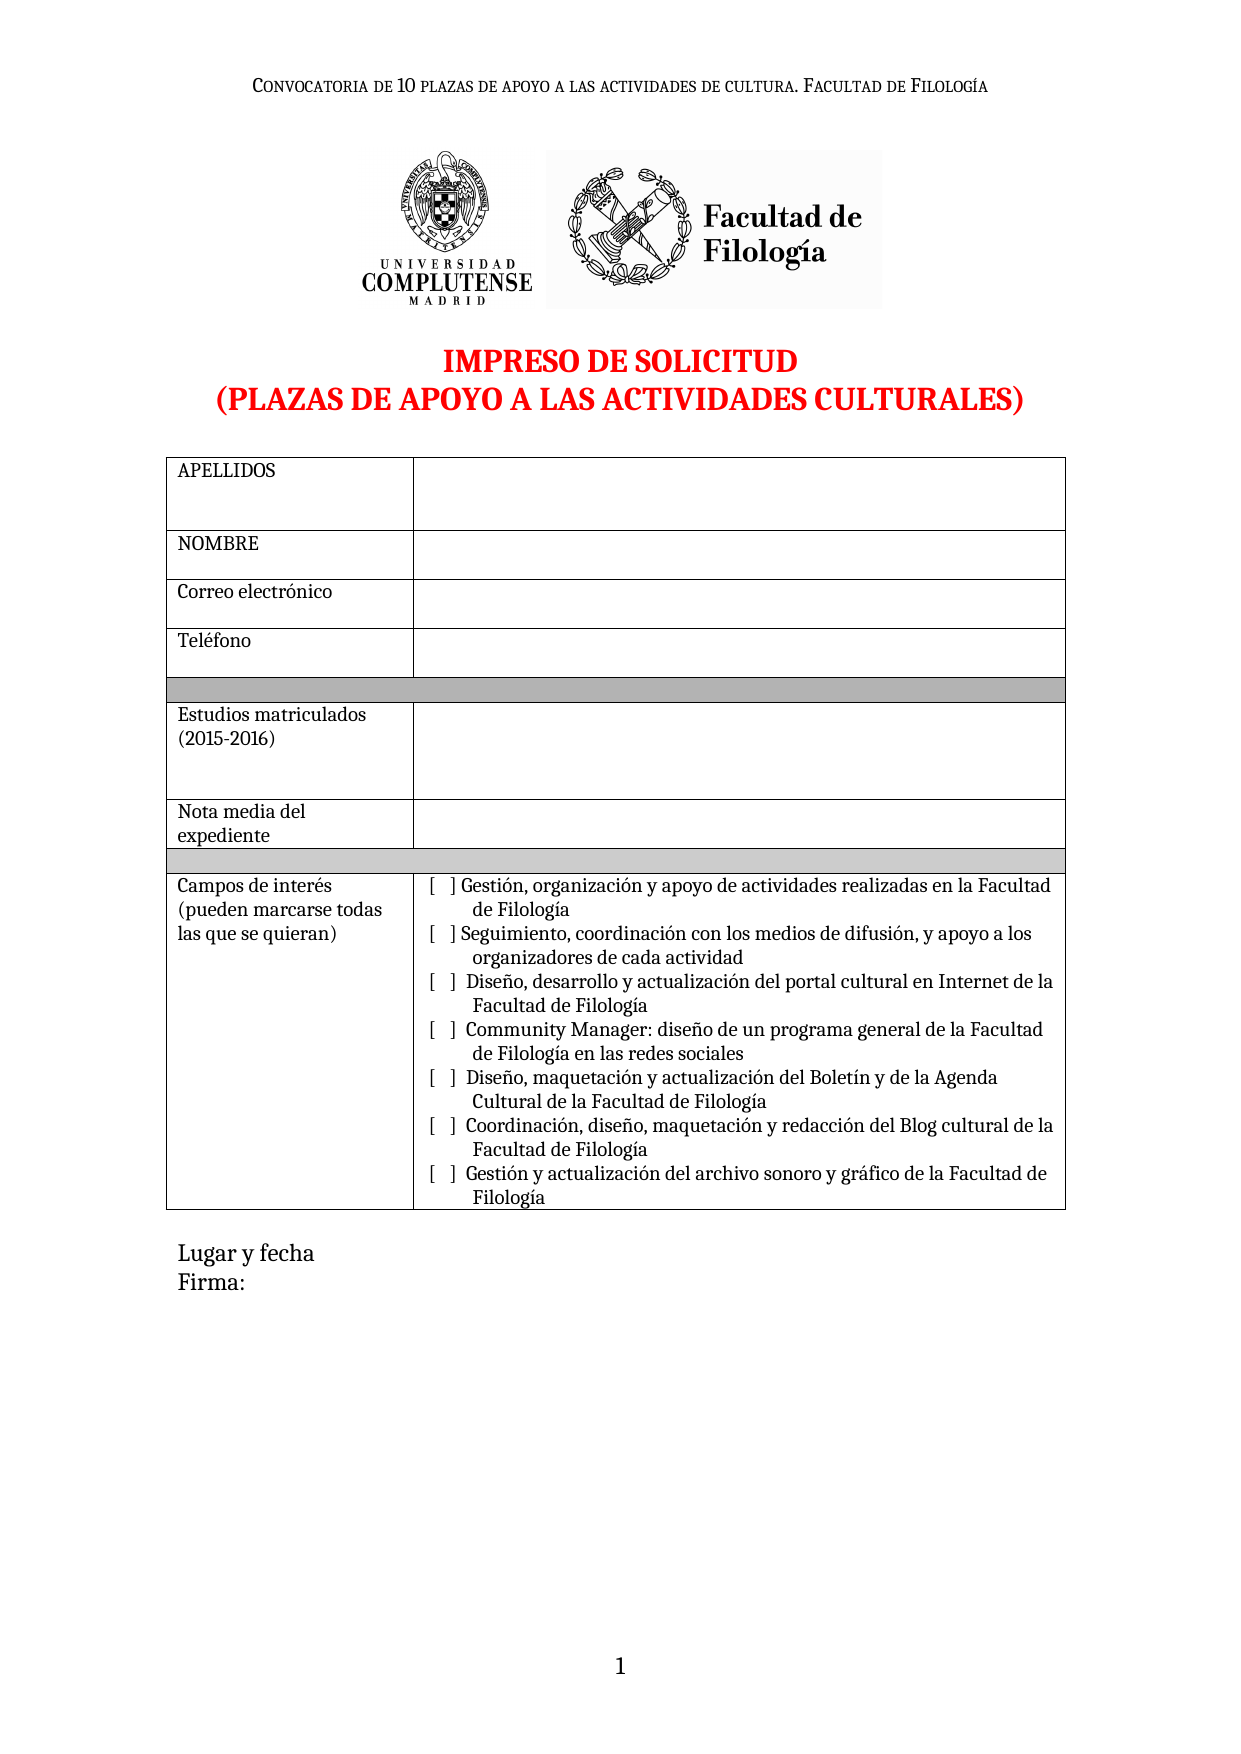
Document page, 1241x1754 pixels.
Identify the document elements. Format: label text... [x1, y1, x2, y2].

text (PLAZAS DE APOYO A LAS ACTIVIDADES CULTURALES) [177, 381, 1063, 419]
picture [357, 147, 535, 309]
table_cell Correo electrónico [167, 580, 413, 628]
table_cell [167, 678, 1065, 702]
table_header [414, 458, 1065, 530]
table_cell NOMBRE [167, 531, 413, 579]
table_cell Campos de interés (pueden marcarse todas las que se quieran) [167, 874, 413, 1209]
table_cell [ ] Gestión, organización y apoyo de actividades realizadas en la Facultad de Filología [ ] Seguimiento, coordinación con los medios de difusión, y apoyo a los organizadores de cada actividad [ ] Diseño, desarrollo y actualización del portal cultural en Internet de la Facultad de Filología [ ] Community Manager: diseño de un programa general de la Facultad de Filología en las redes sociales [ ] Diseño, maquetación y actualización del Boletín y de la Agenda Cultural de la Facultad de Filología [ ] Coordinación, diseño, maquetación y redacción del Blog cultural de la Facultad de Filología [ ] Gestión y actualización del archivo sonoro y gráfico de la Facultad de Filología [414, 874, 1065, 1209]
table_cell Estudios matriculados (2015-2016) [167, 703, 413, 799]
text IMPRESO DE SOLICITUD [177, 342, 1063, 381]
text Firma: [177, 1268, 1063, 1297]
table_cell [414, 580, 1065, 628]
table_cell [414, 531, 1065, 579]
table_cell [414, 629, 1065, 677]
picture [546, 150, 883, 309]
table_cell [414, 703, 1065, 799]
table_cell Nota media del expediente [167, 800, 413, 848]
text Lugar y fecha [177, 1239, 1063, 1268]
table_cell [414, 800, 1065, 848]
table_header APELLIDOS [167, 458, 413, 530]
table_cell Teléfono [167, 629, 413, 677]
table_cell [167, 849, 1065, 873]
